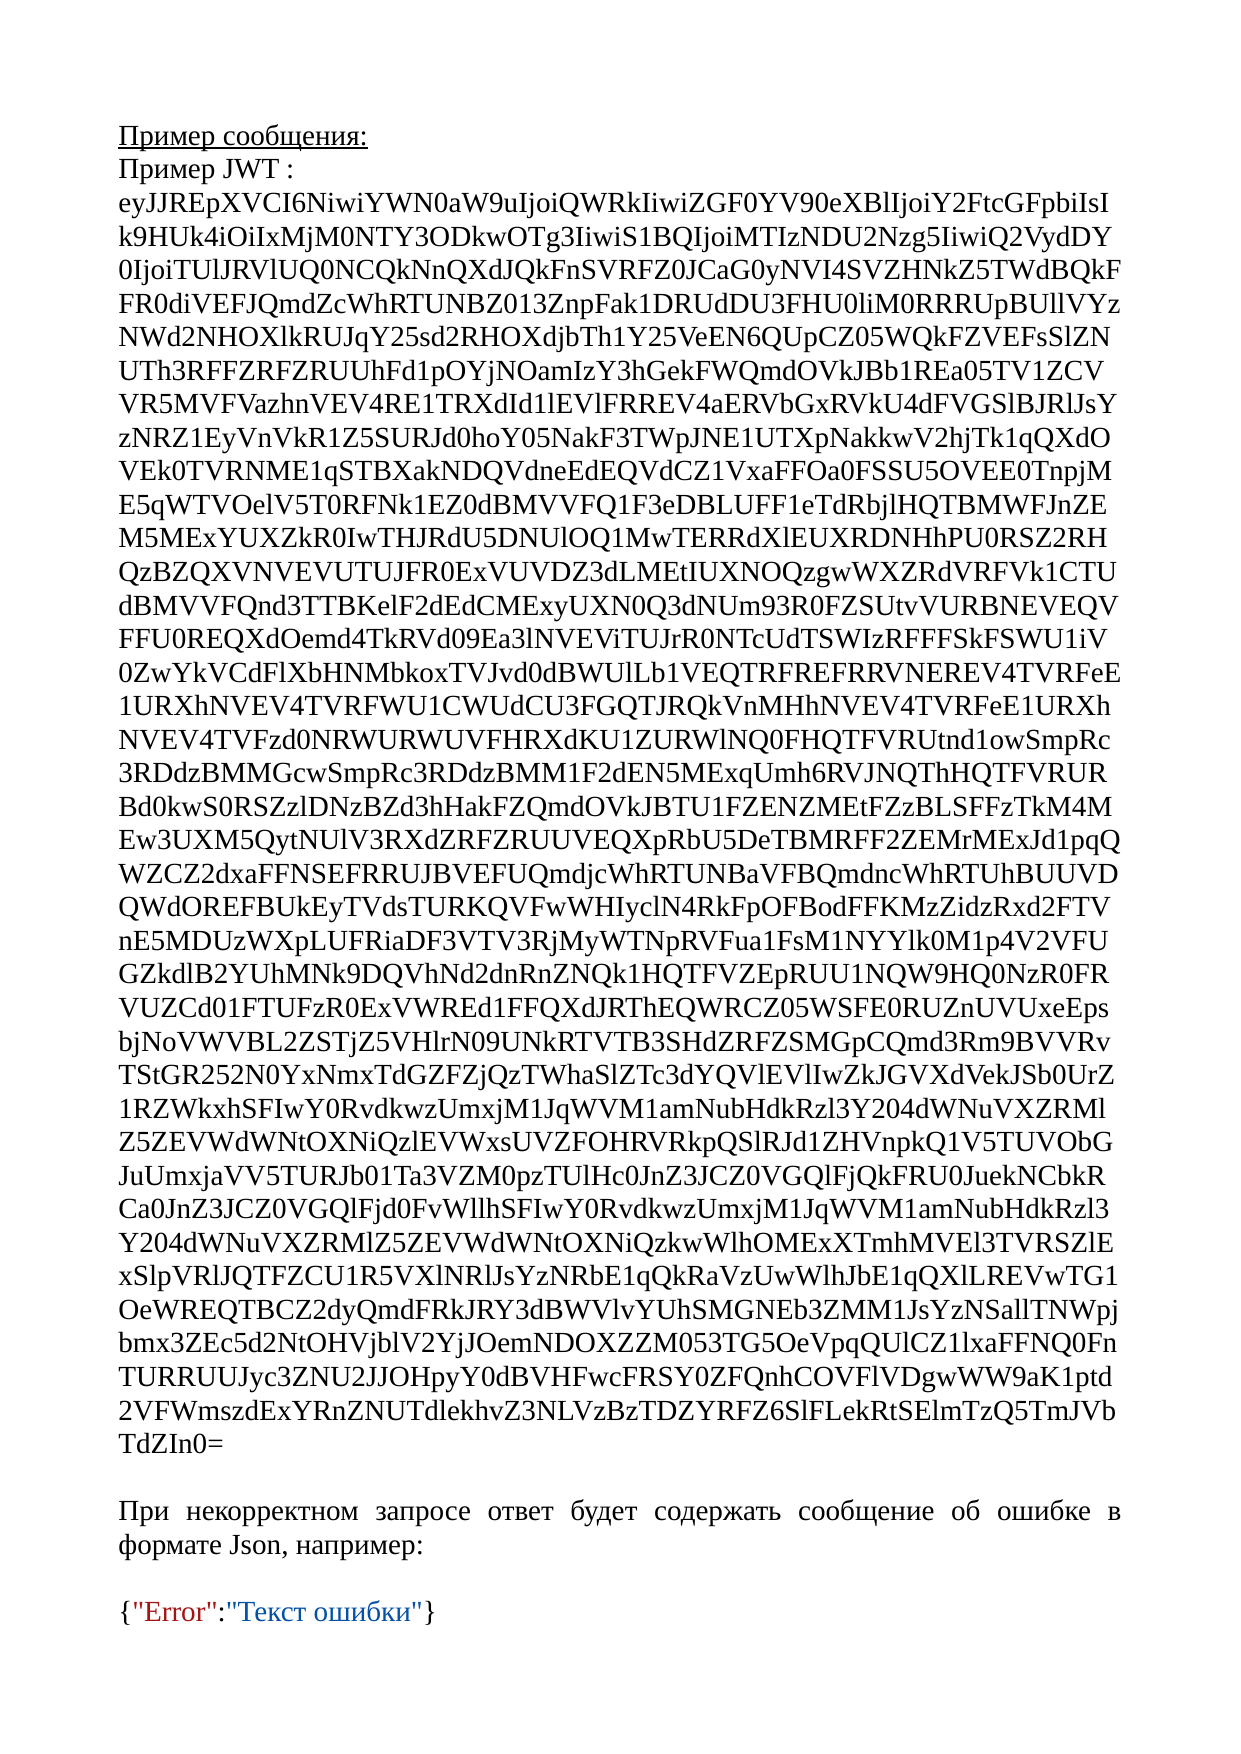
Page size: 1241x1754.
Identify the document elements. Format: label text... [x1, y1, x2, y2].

text Пример сообщения: [118, 118, 1122, 152]
text eyJJREpXVCI6NiwiYWN0aW9uIjoiQWRkIiwiZGF0YV90eXBlIjoiY2FtcGFpbiIsIk9HUk4iOiIxMjM0NTY3ODkwOTg3IiwiS1BQIjoiMTIzNDU2Nzg5IiwiQ2VydDY0IjoiTUlJRVlUQ0NCQkNnQXdJQkFnSVRFZ0JCaG0yNVI4SVZHNkZ5TWdBQkFFR0diVEFJQmdZcWhRTUNBZ013ZnpFak1DRUdDU3FHU0liM0RRRUpBUllVYzNWd2NHOXlkRUJqY25sd2RHOXdjbTh1Y25VeEN6QUpCZ05WQkFZVEFsSlZNUTh3RFFZRFZRUUhFd1pOYjNOamIzY3hGekFWQmdOVkJBb1REa05TV1ZCVVR5MVFVazhnVEV4RE1TRXdId1lEVlFRREV4aERVbGxRVkU4dFVGSlBJRlJsYzNRZ1EyVnVkR1Z5SURJd0hoY05NakF3TWpJNE1UTXpNakkwV2hjTk1qQXdOVEk0TVRNME1qSTBXakNDQVdneEdEQVdCZ1VxaFFOa0FSSU5OVEE0TnpjME5qWTVOelV5T0RFNk1EZ0dBMVVFQ1F3eDBLUFF1eTdRbjlHQTBMWFJnZEM5MExYUXZkR0IwTHJRdU5DNUlOQ1MwTERRdXlEUXRDNHhPU0RSZ2RHQzBZQXVNVEVUTUJFR0ExVUVDZ3dLMEtIUXNOQzgwWXZRdVRFVk1CTUdBMVVFQnd3TTBKelF2dEdCMExyUXN0Q3dNUm93R0FZSUtvVURBNEVEQVFFU0REQXdOemd4TkRVd09Ea3lNVEViTUJrR0NTcUdTSWIzRFFFSkFSWU1iV0ZwYkVCdFlXbHNMbkoxTVJvd0dBWUlLb1VEQTRFREFRRVNEREV4TVRFeE1URXhNVEV4TVRFWU1CWUdCU3FGQTJRQkVnMHhNVEV4TVRFeE1URXhNVEV4TVFzd0NRWURWUVFHRXdKU1ZURWlNQ0FHQTFVRUtnd1owSmpRc3RDdzBMMGcwSmpRc3RDdzBMM1F2dEN5MExqUmh6RVJNQThHQTFVRURBd0kwS0RSZzlDNzBZd3hHakFZQmdOVkJBTU1FZENZMEtFZzBLSFFzTkM4MEw3UXM5QytNUlV3RXdZRFZRUUVEQXpRbU5DeTBMRFF2ZEMrMExJd1pqQWZCZ2dxaFFNSEFRRUJBVEFUQmdjcWhRTUNBaVFBQmdncWhRTUhBUUVDQWdOREFBUkEyTVdsTURKQVFwWHIyclN4RkFpOFBodFFKMzZidzRxd2FTVnE5MDUzWXpLUFRiaDF3VTV3RjMyWTNpRVFua1FsM1NYYlk0M1p4V2VFUGZkdlB2YUhMNk9DQVhNd2dnRnZNQk1HQTFVZEpRUU1NQW9HQ0NzR0FRVUZCd01FTUFzR0ExVWREd1FFQXdJRThEQWRCZ05WSFE0RUZnUVUxeEpsbjNoVWVBL2ZSTjZ5VHlrN09UNkRTVTB3SHdZRFZSMGpCQmd3Rm9BVVRvTStGR252N0YxNmxTdGZFZjQzTWhaSlZTc3dYQVlEVlIwZkJGVXdVekJSb0UrZ1RZWkxhSFIwY0RvdkwzUmxjM1JqWVM1amNubHdkRzl3Y204dWNuVXZRMlZ5ZEVWdWNtOXNiQzlEVWxsUVZFOHRVRkpQSlRJd1ZHVnpkQ1V5TUVObGJuUmxjaVV5TURJb01Ta3VZM0pzTUlHc0JnZ3JCZ0VGQlFjQkFRU0JuekNCbkRCa0JnZ3JCZ0VGQlFjd0FvWllhSFIwY0RvdkwzUmxjM1JqWVM1amNubHdkRzl3Y204dWNuVXZRMlZ5ZEVWdWNtOXNiQzkwWlhOMExXTmhMVEl3TVRSZlExSlpVRlJQTFZCU1R5VXlNRlJsYzNRbE1qQkRaVzUwWlhJbE1qQXlLREVwTG1OeWREQTBCZ2dyQmdFRkJRY3dBWVlvYUhSMGNEb3ZMM1JsYzNSallTNWpjbmx3ZEc5d2NtOHVjblV2YjJOemNDOXZZM053TG5OeVpqQUlCZ1lxaFFNQ0FnTURRUUJyc3ZNU2JJOHpyY0dBVHFwcFRSY0ZFQnhCOVFlVDgwWW9aK1ptd2VFWmszdExYRnZNUTdlekhvZ3NLVzBzTDZYRFZ6SlFLekRtSElmTzQ5TmJVbTdZIn0= [118, 185, 1122, 1460]
text {"Error":"Текст ошибки"} [118, 1594, 1122, 1627]
text При некорректном запросе ответ будет содержать сообщение об ошибке в формате Json, например: [118, 1493, 1122, 1560]
text Пример JWT : [118, 152, 1122, 185]
